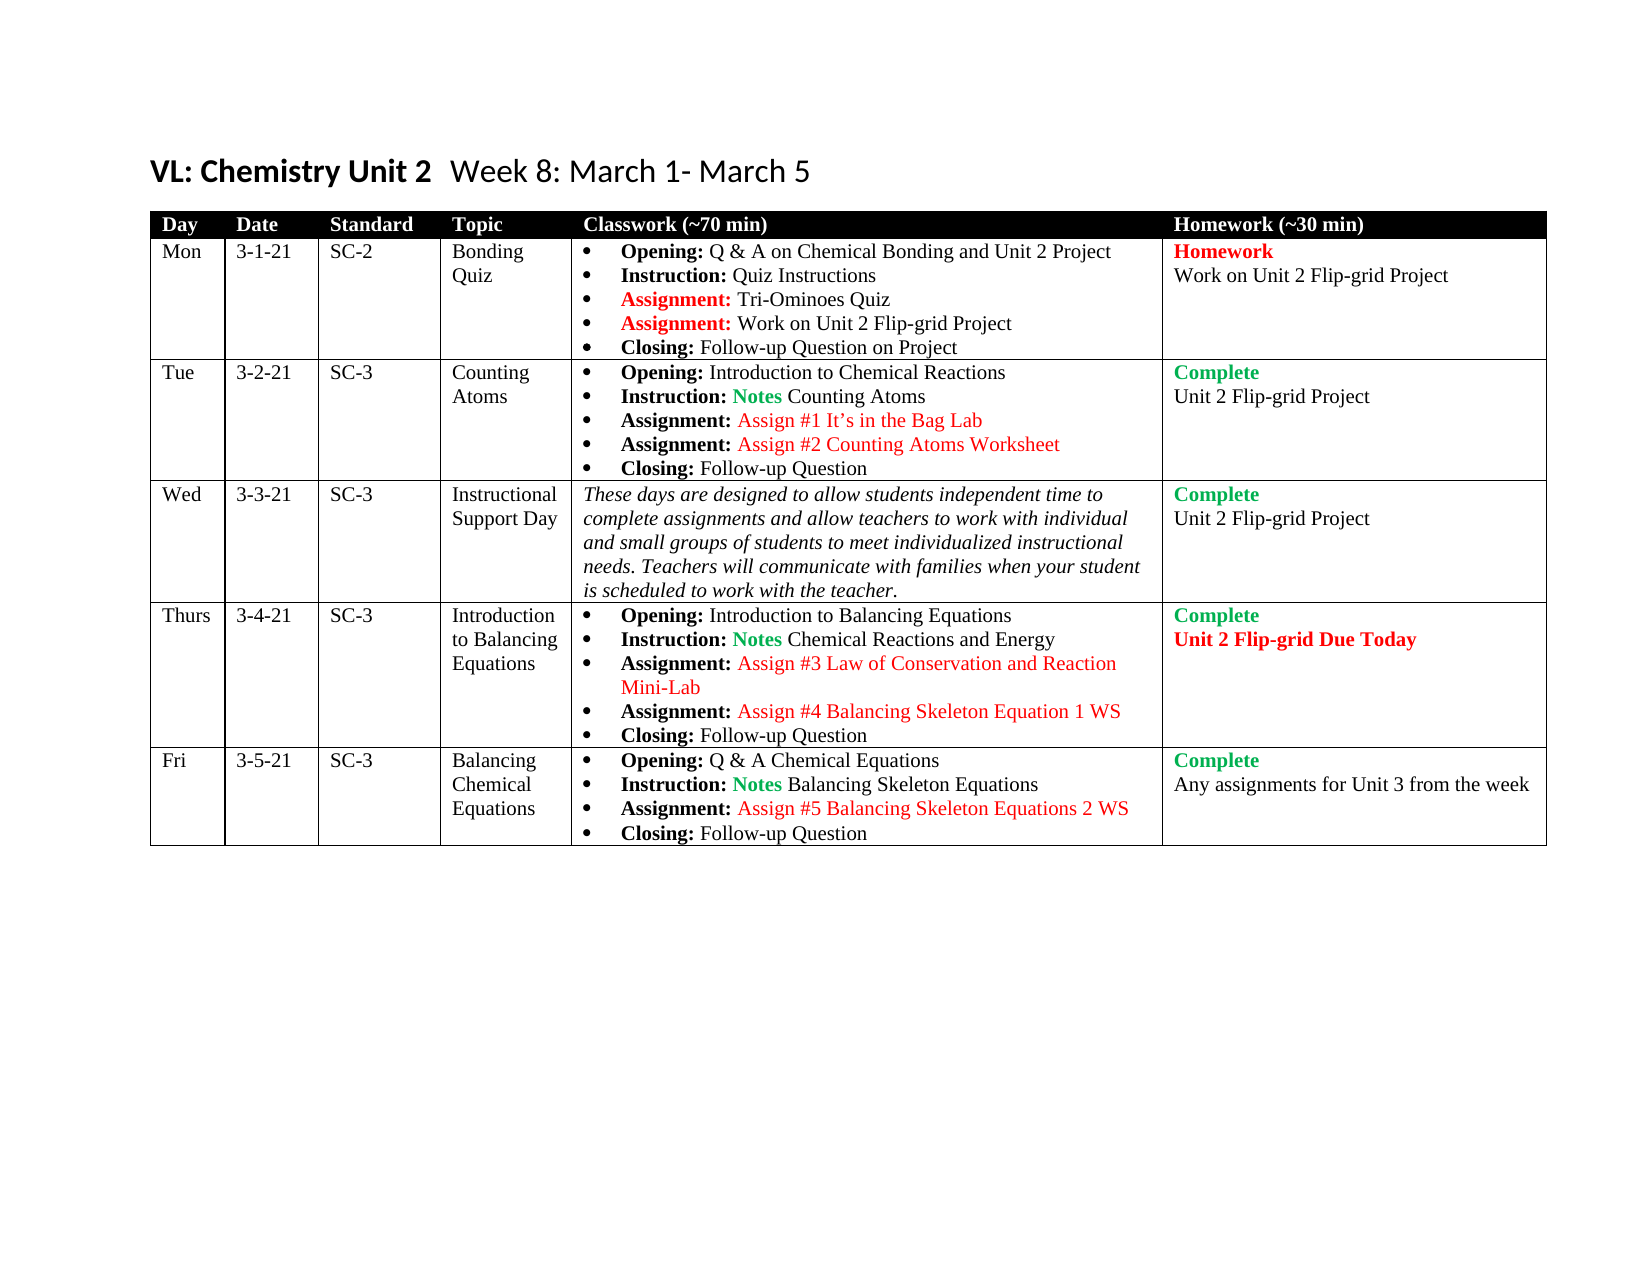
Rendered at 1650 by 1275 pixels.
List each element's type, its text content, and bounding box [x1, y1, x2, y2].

table_cell 3-4-21 [226, 603, 318, 747]
table_cell Introduction to Balancing Equations [441, 603, 571, 747]
table_cell Complete Any assignments for Unit 3 from the week [1163, 748, 1546, 844]
table_cell Complete Unit 2 Flip-grid Project [1163, 360, 1546, 480]
table_cell 3-1-21 [226, 239, 318, 359]
table_cell SC-2 [319, 239, 440, 359]
table_header Day [151, 212, 224, 238]
table_header Standard [319, 212, 440, 238]
table_cell Opening: Q & A on Chemical Bonding and Unit 2 Project Instruction: Quiz Instructions Assignment: Tri-Ominoes Quiz Assignment: Work on Unit 2 Flip-grid Project Closing: Follow-up Question on Project [572, 239, 1162, 359]
table_cell Homework Work on Unit 2 Flip-grid Project [1163, 239, 1546, 359]
table_cell Bonding Quiz [441, 239, 571, 359]
table_cell Thurs [151, 603, 224, 747]
table_header Topic [441, 212, 571, 238]
table_cell Tue [151, 360, 224, 480]
table_header Date [226, 212, 318, 238]
table_cell Opening: Introduction to Balancing Equations Instruction: Notes Chemical Reactions and Energy Assignment: Assign #3 Law of Conservation and Reaction Mini-Lab Assignment: Assign #4 Balancing Skeleton Equation 1 WS Closing: Follow-up Question [572, 603, 1162, 747]
table_cell Mon [151, 239, 224, 359]
table_header Homework (~30 min) [1163, 212, 1546, 238]
table_cell These days are designed to allow students independent time to complete assignments and allow teachers to work with individual and small groups of students to meet individualized instructional needs. Teachers will communicate with families when your student is scheduled to work with the teacher. [572, 481, 1162, 602]
table_cell Complete Unit 2 Flip-grid Project [1163, 481, 1546, 602]
table_cell SC-3 [319, 481, 440, 602]
table_cell Complete Unit 2 Flip-grid Due Today [1163, 603, 1546, 747]
table_cell Opening: Introduction to Chemical Reactions Instruction: Notes Counting Atoms Assignment: Assign #1 It’s in the Bag Lab Assignment: Assign #2 Counting Atoms Worksheet Closing: Follow-up Question [572, 360, 1162, 480]
table_cell SC-3 [319, 360, 440, 480]
text VL: Chemistry Unit 2 Week 8: March 1- March 5 [150, 150, 1500, 191]
table_cell Instructional Support Day [441, 481, 571, 602]
table_cell Opening: Q & A Chemical Equations Instruction: Notes Balancing Skeleton Equations Assignment: Assign #5 Balancing Skeleton Equations 2 WS Closing: Follow-up Question [572, 748, 1162, 844]
table_cell SC-3 [319, 603, 440, 747]
table_cell Fri [151, 748, 224, 844]
table_cell 3-3-21 [226, 481, 318, 602]
table_cell SC-3 [319, 748, 440, 844]
table_header Classwork (~70 min) [572, 212, 1162, 238]
table_cell Balancing Chemical Equations [441, 748, 571, 844]
table_cell 3-2-21 [226, 360, 318, 480]
table_cell 3-5-21 [226, 748, 318, 844]
table_cell Wed [151, 481, 224, 602]
table_cell Counting Atoms [441, 360, 571, 480]
